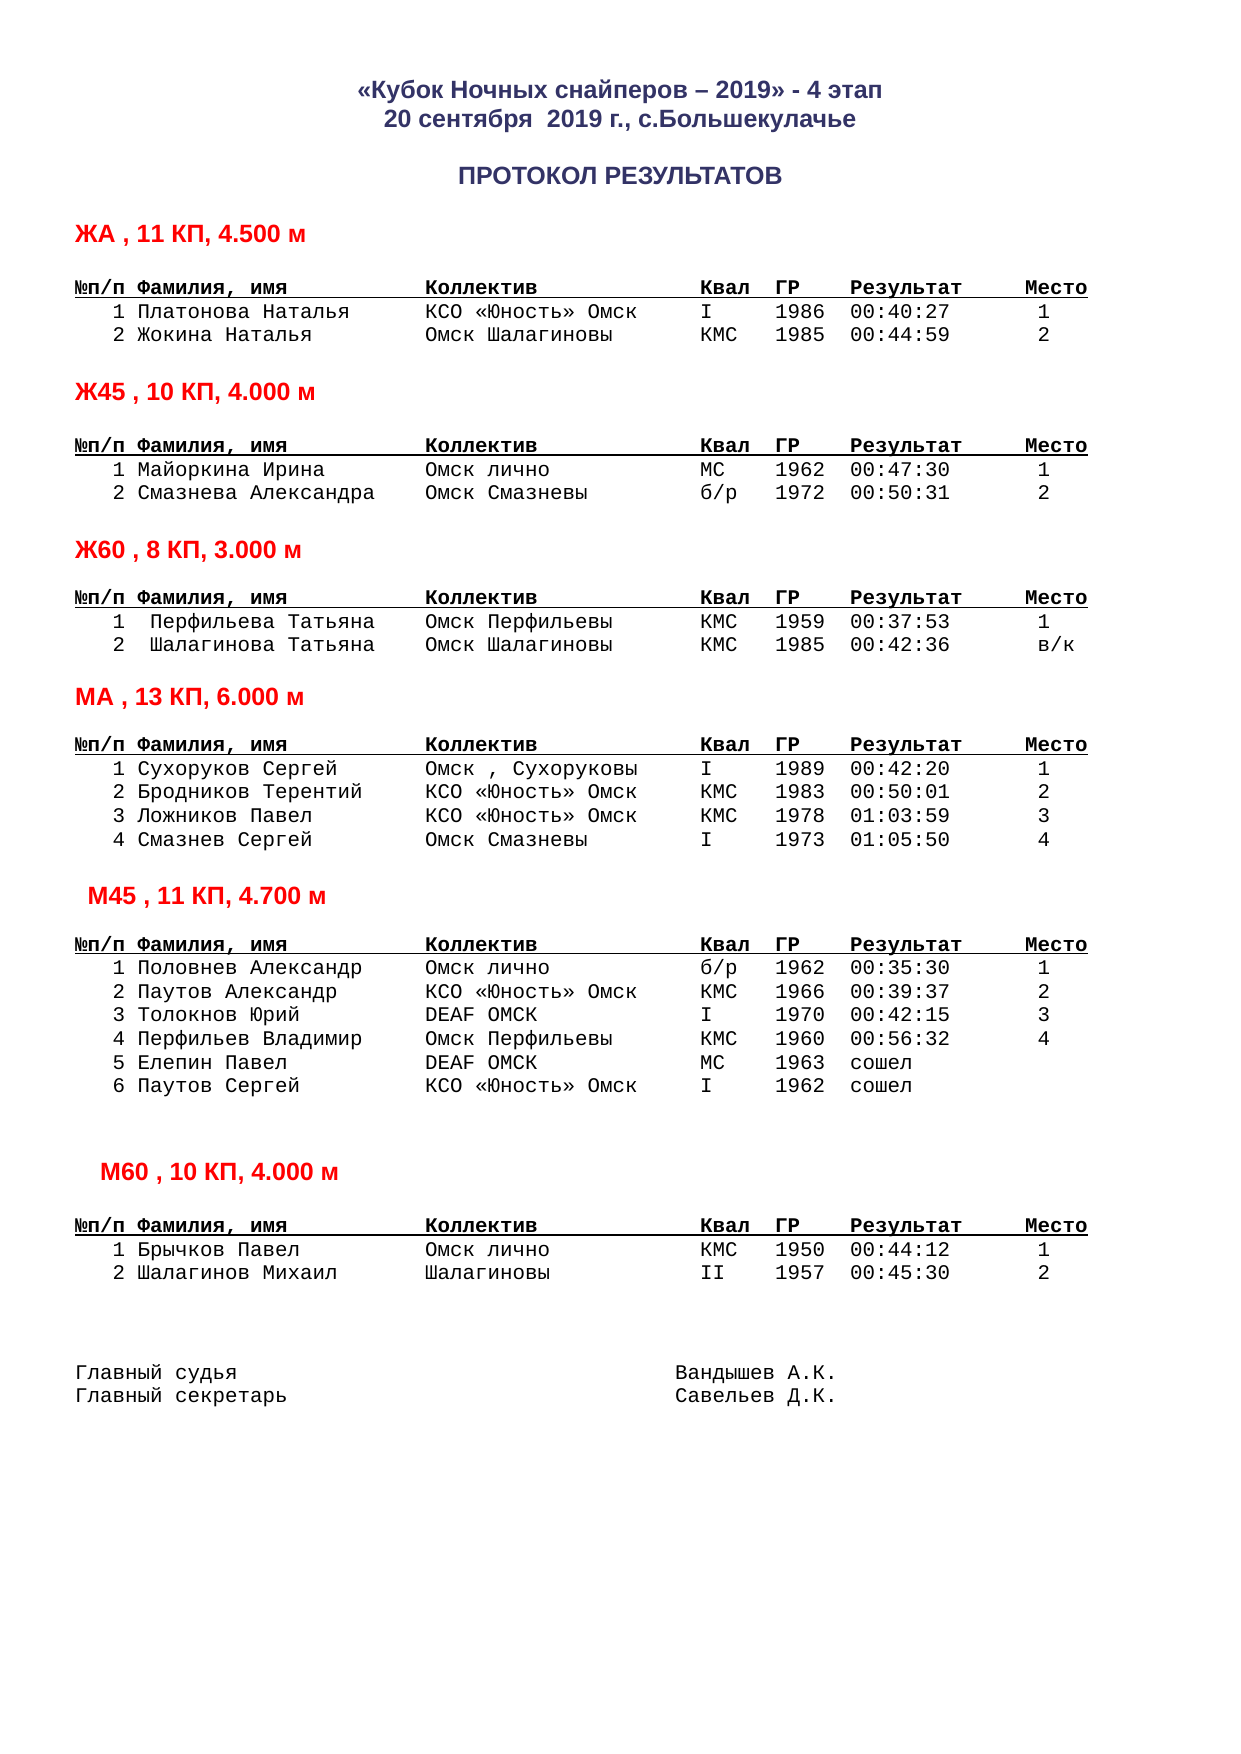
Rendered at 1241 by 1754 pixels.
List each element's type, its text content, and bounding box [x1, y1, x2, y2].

text 5 Елепин Павел DEAF ОМСК МС 1963 сошел [75, 1052, 1165, 1075]
text 1 Сухоруков Сергей Омск , Сухоруковы I 1989 00:42:20 1 [75, 758, 1165, 781]
text 1 Платонова Наталья КСО «Юность» Омск I 1986 00:40:27 1 [75, 301, 1165, 324]
text 2 Паутов Александр КСО «Юность» Омск КМС 1966 00:39:37 2 [75, 981, 1165, 1004]
text 4 Перфильев Владимир Омск Перфильевы КМС 1960 00:56:32 4 [75, 1028, 1165, 1052]
text М45 , 11 КП, 4.700 м [75, 881, 1165, 910]
text 2 Жокина Наталья Омск Шалагиновы КМС 1985 00:44:59 2 [75, 324, 1165, 348]
text ЖА , 11 КП, 4.500 м [75, 219, 1165, 248]
text №п/п Фамилия, имя Коллектив Квал ГР Результат Место [75, 933, 1165, 957]
text МА , 13 КП, 6.000 м [75, 682, 1165, 711]
text Главный секретарь Савельев Д.К. [75, 1386, 1165, 1409]
text 2 Смазнева Александра Омск Смазневы б/р 1972 00:50:31 2 [75, 482, 1165, 506]
text 1 Майоркина Ирина Омск лично МС 1962 00:47:30 1 [75, 459, 1165, 482]
text 3 Толокнов Юрий DEAF ОМСК I 1970 00:42:15 3 [75, 1004, 1165, 1028]
text 6 Паутов Сергей КСО «Юность» Омск I 1962 сошел [75, 1075, 1165, 1099]
text 2 Шалагинова Татьяна Омск Шалагиновы КМС 1985 00:42:36 в/к [75, 634, 1165, 658]
text 2 Бродников Терентий КСО «Юность» Омск КМС 1983 00:50:01 2 [75, 781, 1165, 805]
text 1 Перфильева Татьяна Омск Перфильевы КМС 1959 00:37:53 1 [75, 611, 1165, 634]
text М60 , 10 КП, 4.000 м [75, 1157, 1165, 1186]
text 1 Половнев Александр Омск лично б/р 1962 00:35:30 1 [75, 957, 1165, 981]
text Главный судья Вандышев А.К. [75, 1362, 1165, 1386]
text Ж45 , 10 КП, 4.000 м [75, 377, 1165, 406]
text 3 Ложников Павел КСО «Юность» Омск КМС 1978 01:03:59 3 [75, 805, 1165, 829]
text №п/п Фамилия, имя Коллектив Квал ГР Результат Место [75, 1215, 1165, 1238]
text 4 Смазнев Сергей Омск Смазневы I 1973 01:05:50 4 [75, 829, 1165, 852]
text 1 Брычков Павел Омск лично КМС 1950 00:44:12 1 [75, 1238, 1165, 1262]
text №п/п Фамилия, имя Коллектив Квал ГР Результат Место [75, 734, 1165, 758]
text №п/п Фамилия, имя Коллектив Квал ГР Результат Место [75, 277, 1165, 301]
text «Кубок Ночных снайперов – 2019» - 4 этап 20 сентября 2019 г., с.Большекулачье ПРОТОКОЛ РЕЗУЛЬТАТОВ [75, 75, 1165, 190]
text Ж60 , 8 КП, 3.000 м [75, 535, 1165, 563]
text №п/п Фамилия, имя Коллектив Квал ГР Результат Место [75, 587, 1165, 611]
text 2 Шалагинов Михаил Шалагиновы II 1957 00:45:30 2 [75, 1262, 1165, 1286]
text №п/п Фамилия, имя Коллектив Квал ГР Результат Место [75, 435, 1165, 459]
